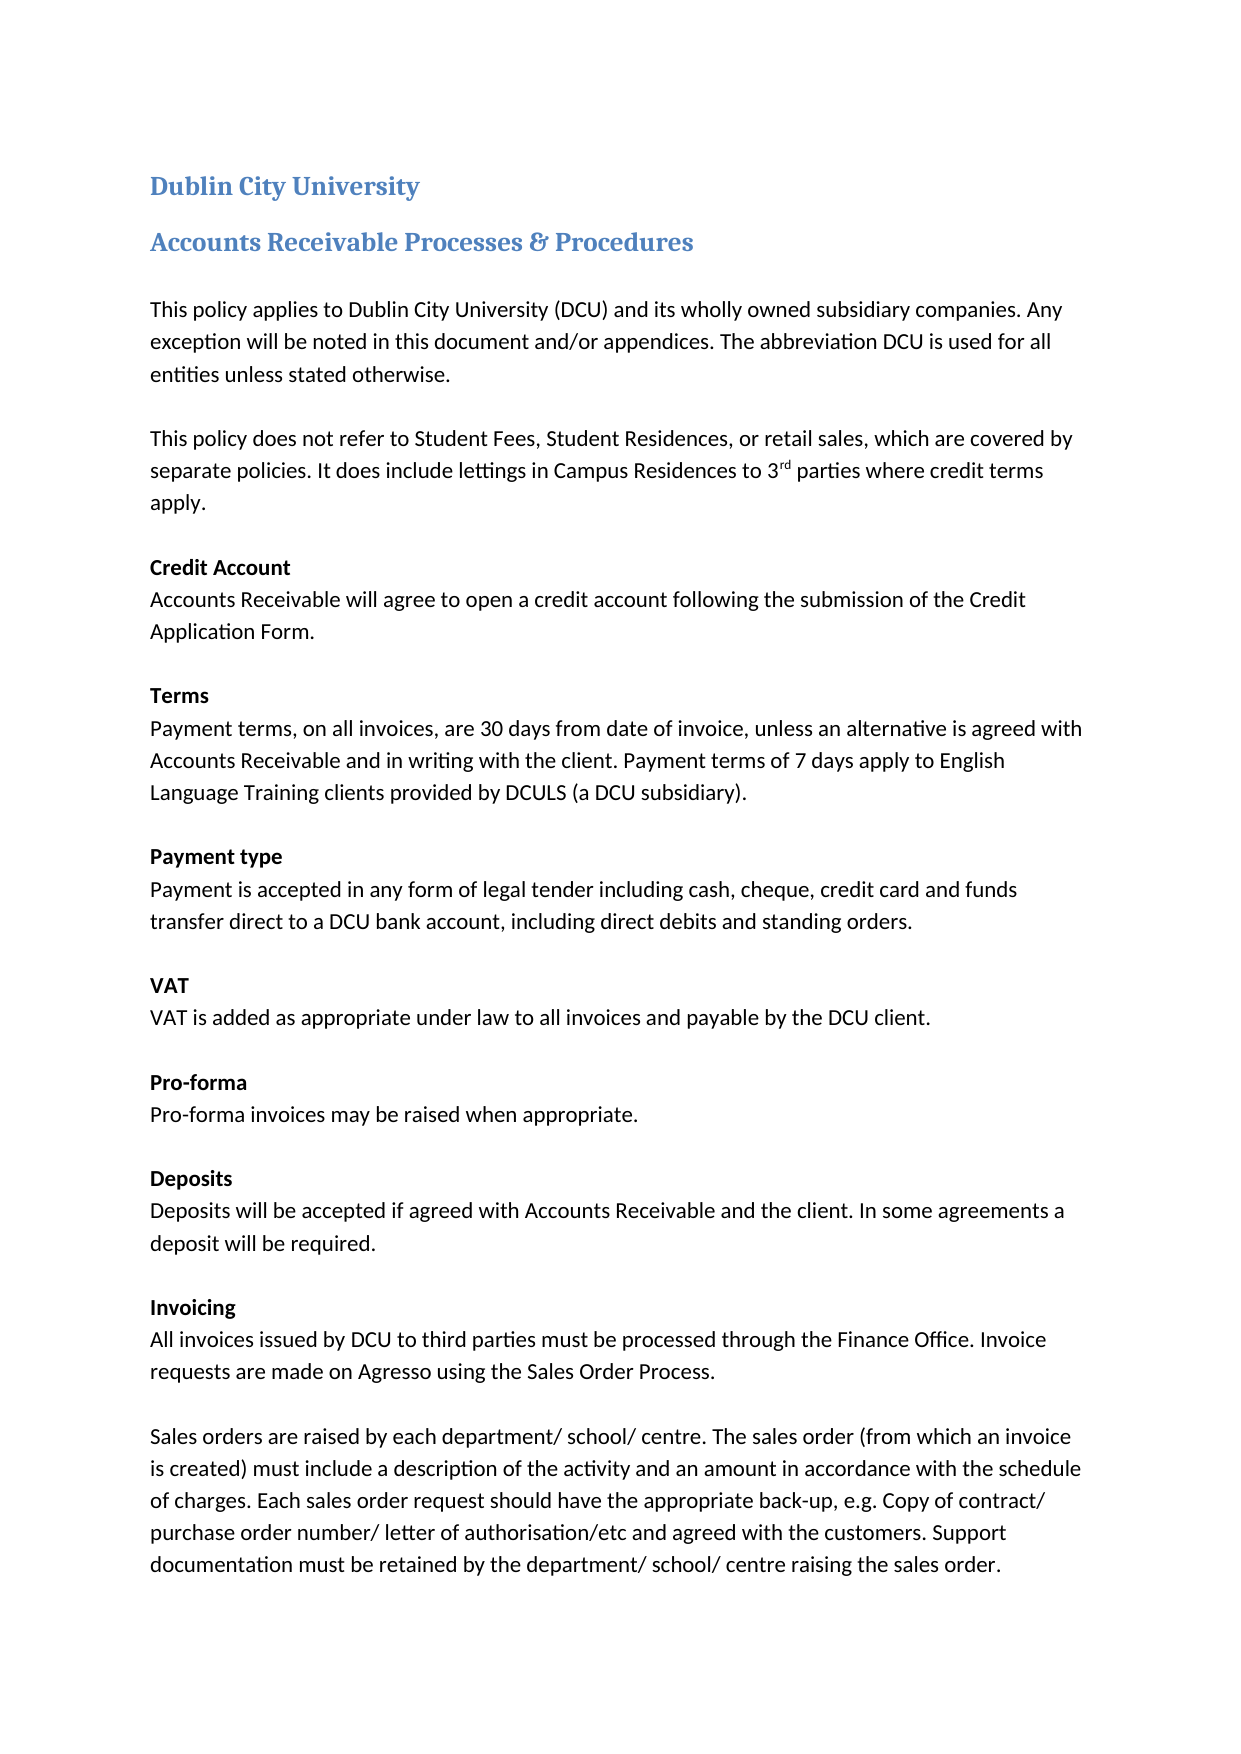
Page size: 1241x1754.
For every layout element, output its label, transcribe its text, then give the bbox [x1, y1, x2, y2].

text Deposits [150, 1164, 1090, 1192]
subtitle Dublin City University [150, 171, 1090, 202]
text Terms [150, 682, 1090, 709]
text Payment is accepted in any form of legal tender including cash, cheque, credit card and funds transfer direct to a DCU bank account, including direct debits and standing orders. [150, 875, 1090, 935]
text All invoices issued by DCU to third parties must be processed through the Finance Office. Invoice requests are made on Agresso using the Sales Order Process. [150, 1325, 1090, 1386]
text Invoicing [150, 1293, 1090, 1321]
text VAT [150, 971, 1090, 999]
text VAT is added as appropriate under law to all invoices and payable by the DCU client. [150, 1003, 1090, 1031]
text Accounts Receivable will agree to open a credit account following the submission of the Credit Application Form. [150, 585, 1090, 645]
text Payment type [150, 842, 1090, 871]
text Payment terms, on all invoices, are 30 days from date of invoice, unless an alternative is agreed with Accounts Receivable and in writing with the client. Payment terms of 7 days apply to English Language Training clients provided by DCULS (a DCU subsidiary). [150, 714, 1090, 806]
text This policy applies to Dublin City University (DCU) and its wholly owned subsidiary companies. Any exception will be noted in this document and/or appendices. The abbreviation DCU is used for all entities unless stated otherwise. [150, 295, 1090, 388]
text This policy does not refer to Student Fees, Student Residences, or retail sales, which are covered by separate policies. It does include lettings in Campus Residences to 3rd parties where credit terms apply. [150, 424, 1090, 516]
text Deposits will be accepted if agreed with Accounts Receivable and the client. In some agreements a deposit will be required. [150, 1197, 1090, 1257]
subtitle Accounts Receivable Processes & Procedures [150, 227, 1090, 258]
text Pro-forma [150, 1068, 1090, 1096]
text Credit Account [150, 553, 1090, 581]
text Pro-forma invoices may be raised when appropriate. [150, 1100, 1090, 1128]
text Sales orders are raised by each department/ school/ centre. The sales order (from which an invoice is created) must include a description of the activity and an amount in accordance with the schedule of charges. Each sales order request should have the appropriate back-up, e.g. Copy of contract/ purchase order number/ letter of authorisation/etc and agreed with the customers. Support documentation must be retained by the department/ school/ centre raising the sales order. [150, 1422, 1090, 1579]
